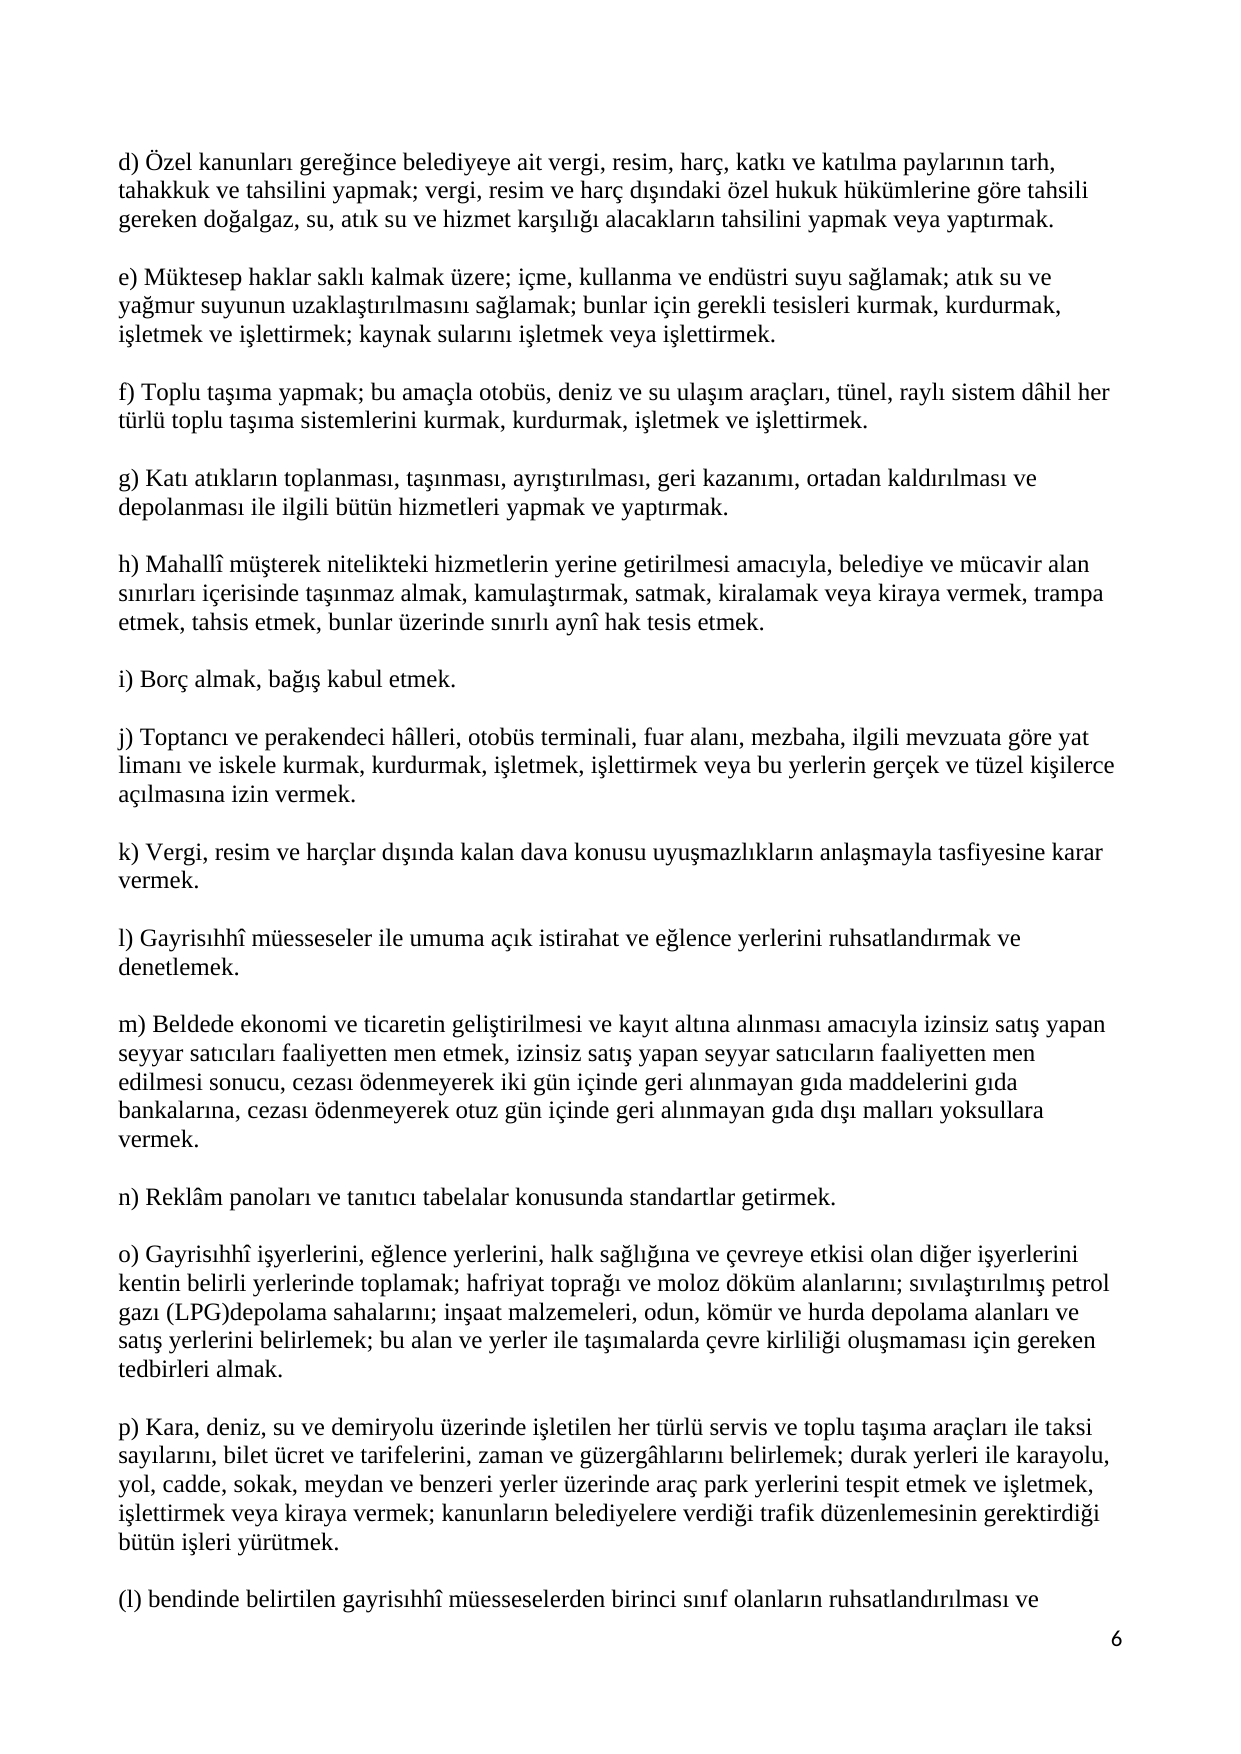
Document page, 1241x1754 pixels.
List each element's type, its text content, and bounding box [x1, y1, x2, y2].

text l) Gayrisıhhî müesseseler ile umuma açık istirahat ve eğlence yerlerini ruhsatlandırmak ve [118, 923, 1122, 952]
text j) Toptancı ve perakendeci hâlleri, otobüs terminali, fuar alanı, mezbaha, ilgili mevzuata göre yat limanı ve iskele kurmak, kurdurmak, işletmek, işlettirmek veya bu yerlerin gerçek ve tüzel kişilerce açılmasına izin vermek. [118, 722, 1122, 808]
text i) Borç almak, bağış kabul etmek. [118, 664, 1122, 693]
text k) Vergi, resim ve harçlar dışında kalan dava konusu uyuşmazlıkların anlaşmayla tasfiyesine karar vermek. [118, 837, 1122, 894]
text o) Gayrisıhhî işyerlerini, eğlence yerlerini, halk sağlığına ve çevreye etkisi olan diğer işyerlerini kentin belirli yerlerinde toplamak; hafriyat toprağı ve moloz döküm alanlarını; sıvılaştırılmış petrol gazı (LPG)depolama sahalarını; inşaat malzemeleri, odun, kömür ve hurda depolama alanları ve satış yerlerini belirlemek; bu alan ve yerler ile taşımalarda çevre kirliliği oluşmaması için gereken tedbirleri almak. [118, 1239, 1122, 1383]
text g) Katı atıkların toplanması, taşınması, ayrıştırılması, geri kazanımı, ortadan kaldırılması ve [118, 463, 1122, 492]
text e) Müktesep haklar saklı kalmak üzere; içme, kullanma ve endüstri suyu sağlamak; atık su ve yağmur suyunun uzaklaştırılmasını sağlamak; bunlar için gerekli tesisleri kurmak, kurdurmak, işletmek ve işlettirmek; kaynak sularını işletmek veya işlettirmek. [118, 262, 1122, 348]
text m) Beldede ekonomi ve ticaretin geliştirilmesi ve kayıt altına alınması amacıyla izinsiz satış yapan seyyar satıcıları faaliyetten men etmek, izinsiz satış yapan seyyar satıcıların faaliyetten men edilmesi sonucu, cezası ödenmeyerek iki gün içinde geri alınmayan gıda maddelerini gıda bankalarına, cezası ödenmeyerek otuz gün içinde geri alınmayan gıda dışı malları yoksullara vermek. [118, 1009, 1122, 1153]
text (l) bendinde belirtilen gayrisıhhî müesseselerden birinci sınıf olanların ruhsatlandırılması ve [118, 1584, 1122, 1613]
text h) Mahallî müşterek nitelikteki hizmetlerin yerine getirilmesi amacıyla, belediye ve mücavir alan sınırları içerisinde taşınmaz almak, kamulaştırmak, satmak, kiralamak veya kiraya vermek, trampa etmek, tahsis etmek, bunlar üzerinde sınırlı aynî hak tesis etmek. [118, 549, 1122, 636]
text p) Kara, deniz, su ve demiryolu üzerinde işletilen her türlü servis ve toplu taşıma araçları ile taksi sayılarını, bilet ücret ve tarifelerini, zaman ve güzergâhlarını belirlemek; durak yerleri ile karayolu, yol, cadde, sokak, meydan ve benzeri yerler üzerinde araç park yerlerini tespit etmek ve işletmek, işlettirmek veya kiraya vermek; kanunların belediyelere verdiği trafik düzenlemesinin gerektirdiği bütün işleri yürütmek. [118, 1412, 1122, 1556]
text d) Özel kanunları gereğince belediyeye ait vergi, resim, harç, katkı ve katılma paylarının tarh, tahakkuk ve tahsilini yapmak; vergi, resim ve harç dışındaki özel hukuk hükümlerine göre tahsili gereken doğalgaz, su, atık su ve hizmet karşılığı alacakların tahsilini yapmak veya yaptırmak. [118, 147, 1122, 233]
text f) Toplu taşıma yapmak; bu amaçla otobüs, deniz ve su ulaşım araçları, tünel, raylı sistem dâhil her türlü toplu taşıma sistemlerini kurmak, kurdurmak, işletmek ve işlettirmek. [118, 377, 1122, 434]
text n) Reklâm panoları ve tanıtıcı tabelalar konusunda standartlar getirmek. [118, 1182, 1122, 1211]
text denetlemek. [118, 952, 1122, 981]
text depolanması ile ilgili bütün hizmetleri yapmak ve yaptırmak. [118, 492, 1122, 521]
